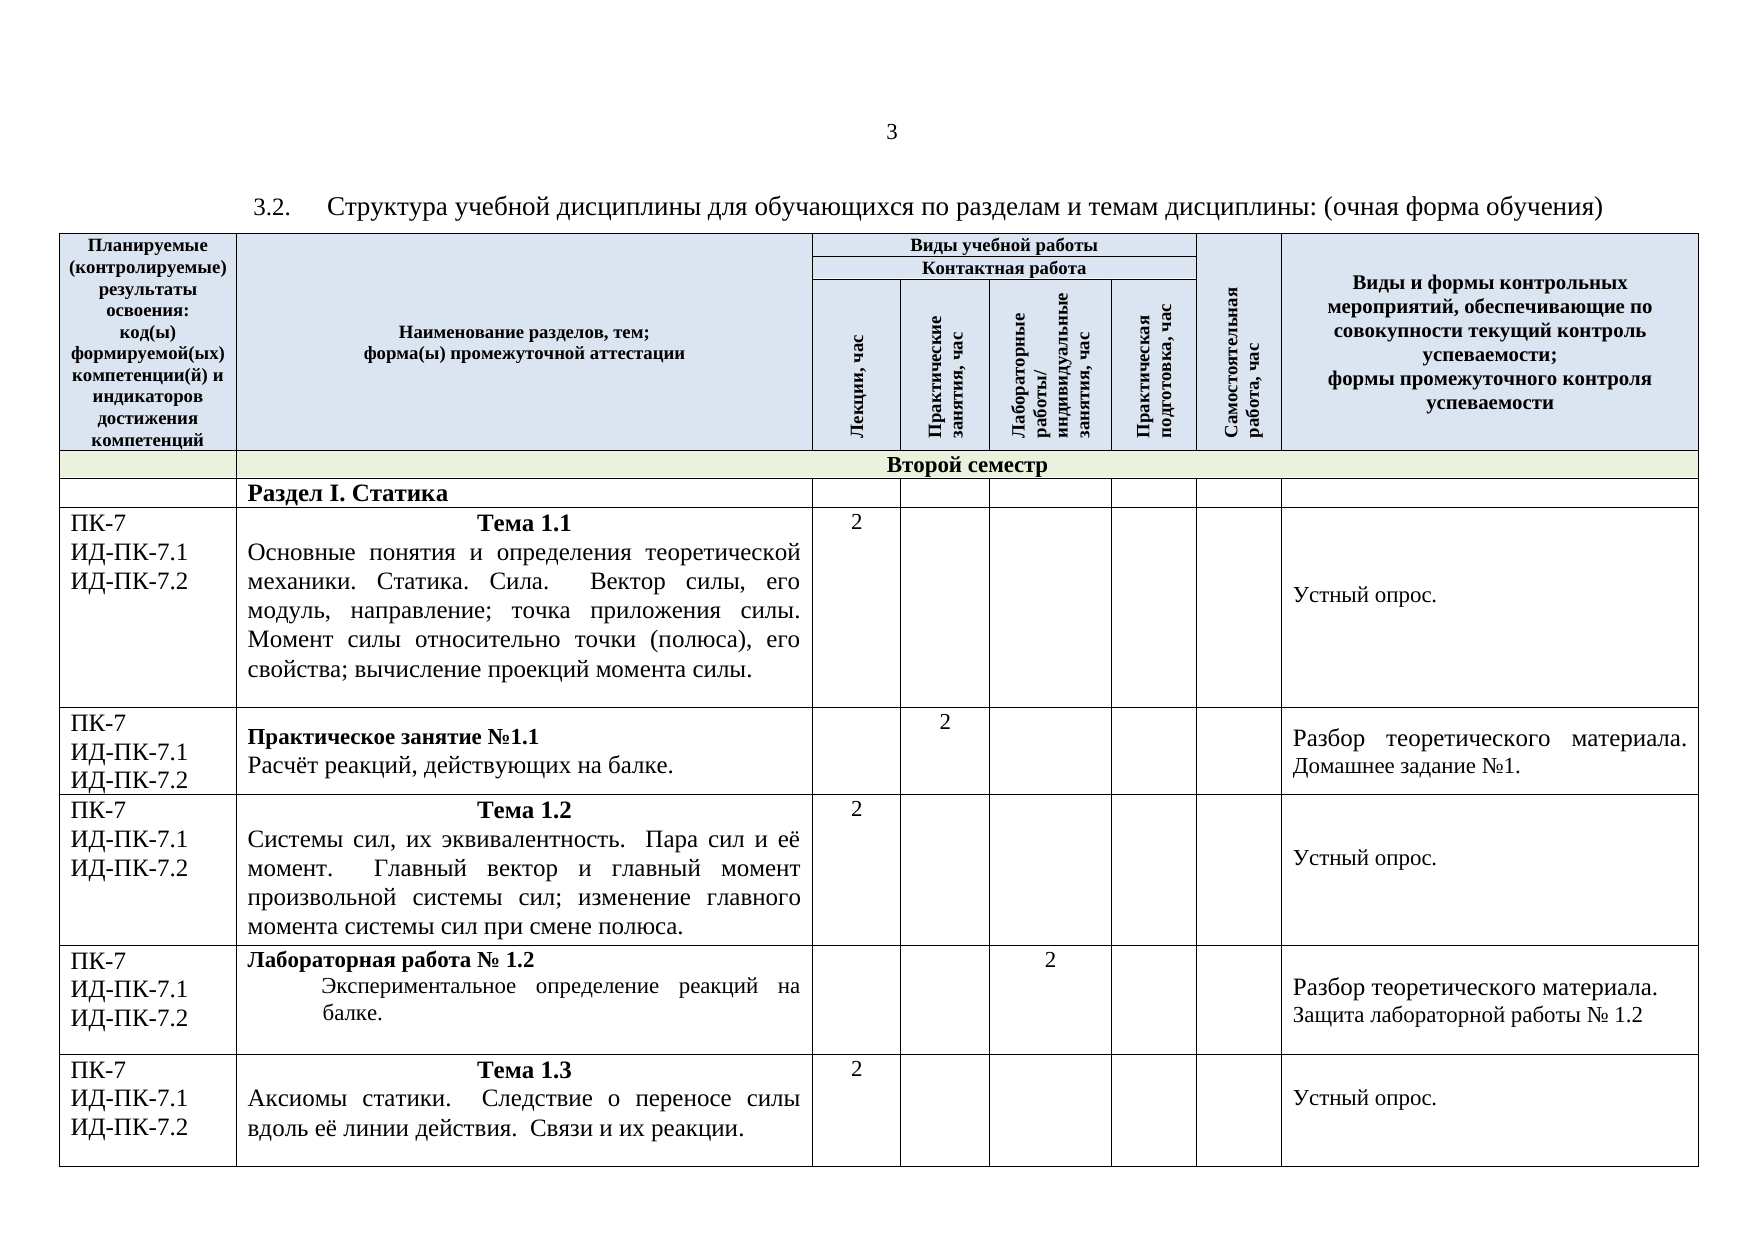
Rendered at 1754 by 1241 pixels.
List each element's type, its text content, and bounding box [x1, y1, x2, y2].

table_cell [1197, 795, 1281, 945]
table_cell [1112, 795, 1196, 945]
table_cell [1197, 708, 1281, 794]
table_cell 2 [813, 1055, 900, 1166]
table_cell [1197, 479, 1281, 507]
table_cell [990, 479, 1111, 507]
table_cell [901, 479, 989, 507]
table_header Виды и формы контрольных мероприятий, обеспечивающие по совокупности текущий контроль успеваемости; формы промежуточного контроля успеваемости [1282, 234, 1698, 450]
table_cell [1112, 479, 1196, 507]
table_header Самостоятельная работа, час [1197, 234, 1281, 450]
table_cell Практические занятия, час [901, 280, 989, 450]
table_cell ПК-7 ИД-ПК-7.1 ИД-ПК-7.2 [60, 508, 236, 707]
table_cell Разбор теоретического материала. Домашнее задание №1. [1282, 708, 1698, 794]
table_cell Второй семестр [237, 451, 1698, 477]
table_cell [813, 708, 900, 794]
table_cell Практическое занятие №1.1 Расчёт реакций, действующих на балке. [237, 708, 812, 794]
table_cell Устный опрос. [1282, 1055, 1698, 1166]
table_cell [990, 508, 1111, 707]
table_cell [990, 795, 1111, 945]
table_cell [990, 708, 1111, 794]
table_cell ПК-7 ИД-ПК-7.1 ИД-ПК-7.2 [60, 946, 236, 1054]
table_cell [1282, 479, 1698, 507]
table_cell [1197, 508, 1281, 707]
table_cell [813, 946, 900, 1054]
table_cell [1112, 1055, 1196, 1166]
table_cell Контактная работа [813, 257, 1196, 278]
table_cell 2 [901, 708, 989, 794]
table_cell ПК-7 ИД-ПК-7.1 ИД-ПК-7.2 [60, 795, 236, 945]
table_cell 2 [813, 508, 900, 707]
table_header Планируемые (контролируемые) результаты освоения: код(ы) формируемой(ых) компетенции(й) и индикаторов достижения компетенций [60, 234, 236, 450]
table_header Наименование разделов, тем; форма(ы) промежуточной аттестации [237, 234, 812, 450]
table_cell [1112, 946, 1196, 1054]
table_cell Раздел I. Статика [237, 479, 812, 507]
table_cell 2 [990, 946, 1111, 1054]
table_cell ПК-7 ИД-ПК-7.1 ИД-ПК-7.2 [60, 708, 236, 794]
table_cell [1112, 508, 1196, 707]
table_cell 2 [813, 795, 900, 945]
table_cell Лабораторная работа № 1.2 Экспериментальное определение реакций на балке. [237, 946, 812, 1054]
table_cell Практическая подготовка, час [1112, 280, 1196, 450]
table_cell [1197, 1055, 1281, 1166]
table_cell Тема 1.3 Аксиомы статики. Следствие о переносе силы вдоль её линии действия. Связи и их реакции. [237, 1055, 812, 1166]
table_cell [901, 946, 989, 1054]
table_cell ПК-7 ИД-ПК-7.1 ИД-ПК-7.2 [60, 1055, 236, 1166]
table_header Виды учебной работы [813, 234, 1196, 256]
table_cell [60, 479, 236, 507]
table_cell [901, 508, 989, 707]
subtitle Структура учебной дисциплины для обучающихся по разделам и темам дисциплины: (очная форма обучения) [192, 190, 1665, 221]
table_cell Тема 1.2 Системы сил, их эквивалентность. Пара сил и её момент. Главный вектор и главный момент произвольной системы сил; изменение главного момента системы сил при смене полюса. [237, 795, 812, 945]
table_cell Тема 1.1 Основные понятия и определения теоретической механики. Статика. Сила. Вектор силы, его модуль, направление; точка приложения силы. Момент силы относительно точки (полюса), его свойства; вычисление проекций момента силы. [237, 508, 812, 707]
table_cell [990, 1055, 1111, 1166]
table_cell [1197, 946, 1281, 1054]
table_cell Устный опрос. [1282, 795, 1698, 945]
table_cell Разбор теоретического материала. Защита лабораторной работы № 1.2 [1282, 946, 1698, 1054]
table_cell [813, 479, 900, 507]
table_cell [60, 451, 236, 477]
table_cell [1112, 708, 1196, 794]
table_cell [901, 795, 989, 945]
table_cell Лабораторные работы/ индивидуальные занятия, час [990, 280, 1111, 450]
table_cell Лекции, час [813, 280, 900, 450]
table_cell Устный опрос. [1282, 508, 1698, 707]
table_cell [901, 1055, 989, 1166]
